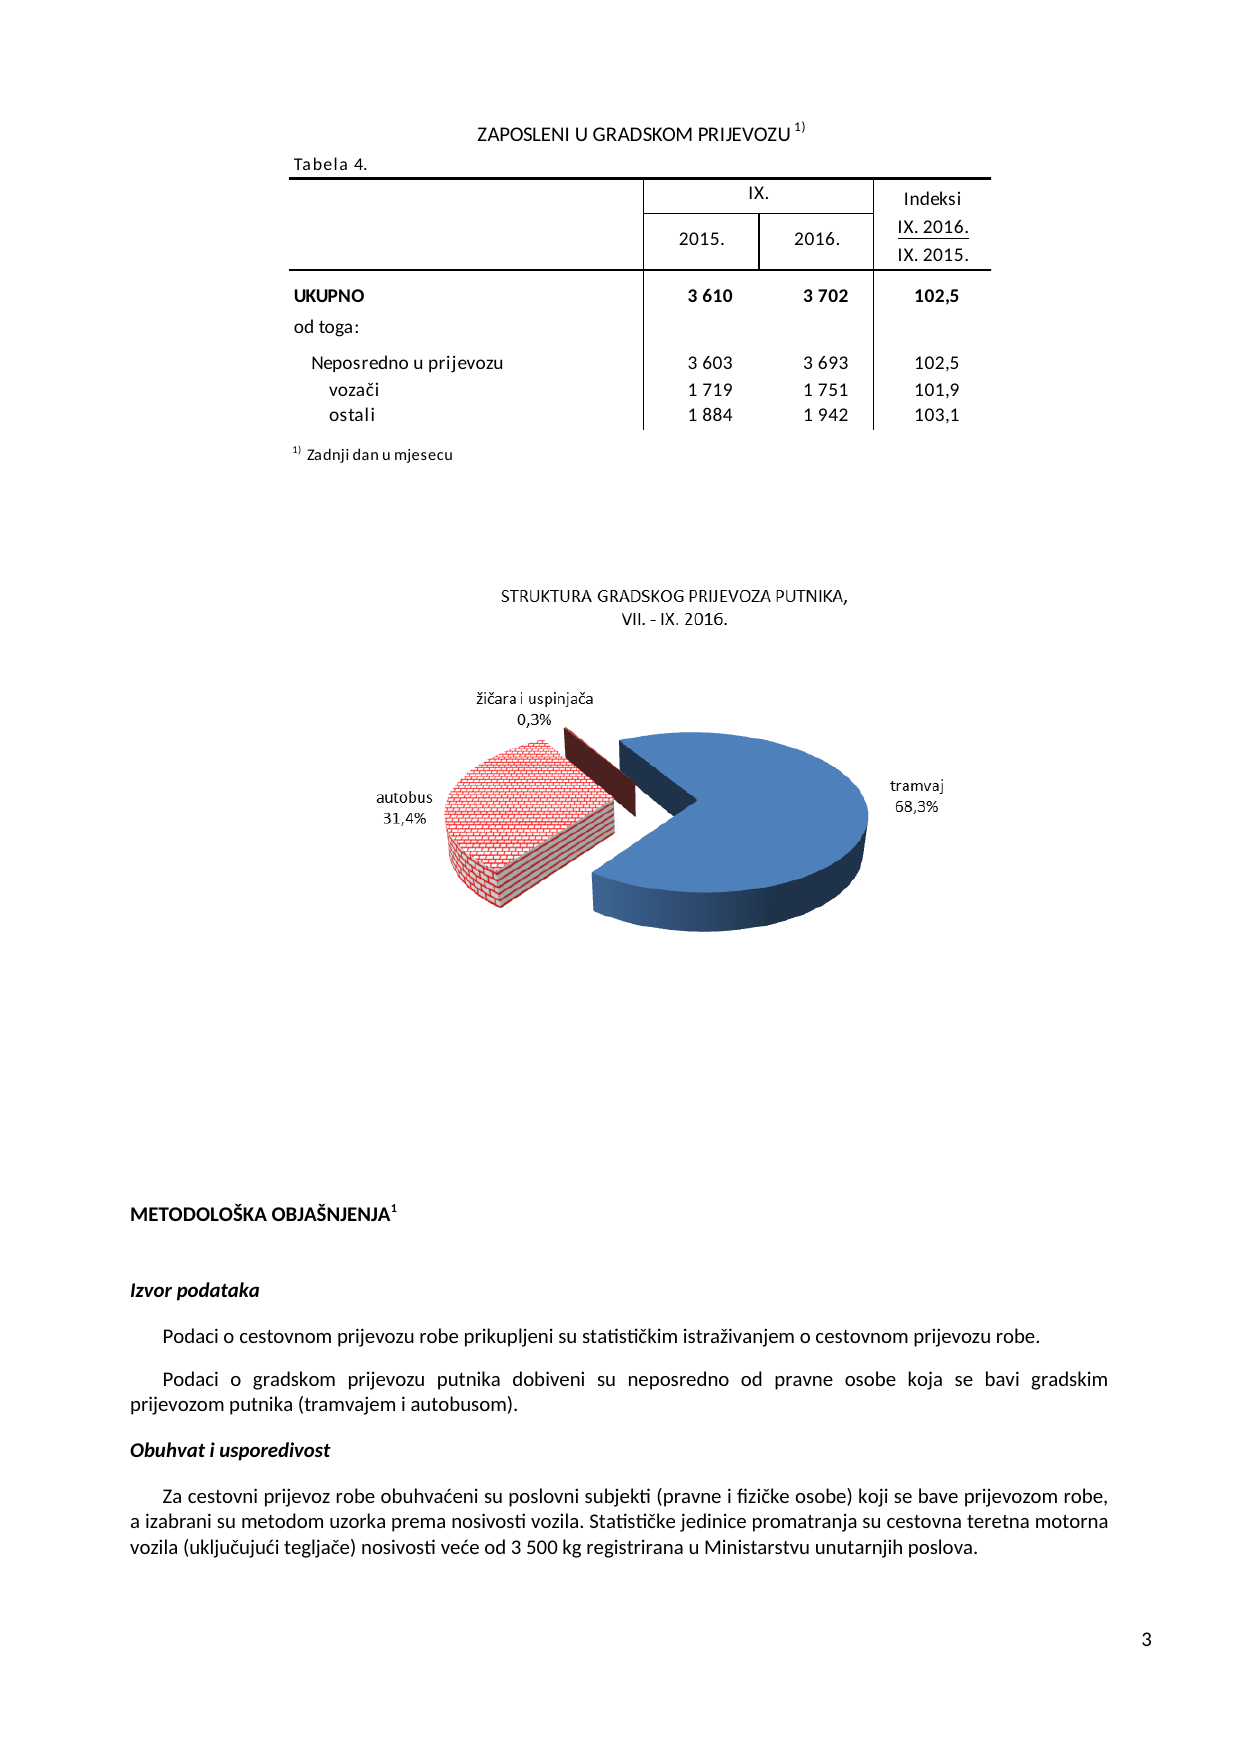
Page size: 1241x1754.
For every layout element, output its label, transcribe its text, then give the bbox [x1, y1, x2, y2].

picture [247, 570, 1034, 973]
text Podaci o cestovnom prijevozu robe prikupljeni su statističkim istraživanjem o cestovnom prijevozu robe. [130, 1323, 1110, 1348]
text Za cestovni prijevoz robe obuhvaćeni su poslovni subjekti (pravne i fizičke osobe) koji se bave prijevozom robe, a izabrani su metodom uzorka prema nosivosti vozila. Statističke jedinice promatranja su cestovna teretna motorna vozila (uključujući tegljače) nosivosti veće od 3 500 kg registrirana u Ministarstvu unutarnjih poslova. [130, 1483, 1110, 1559]
text Obuhvat i usporedivost [130, 1437, 1110, 1463]
text METODOLOŠKA OBJAŠNJENJA1 [89, 1201, 1152, 1226]
text Izvor podataka [130, 1277, 1110, 1303]
text Podaci o gradskom prijevozu putnika dobiveni su neposredno od pravne osobe koja se bavi gradskim prijevozom putnika (tramvajem i autobusom). [130, 1366, 1110, 1417]
